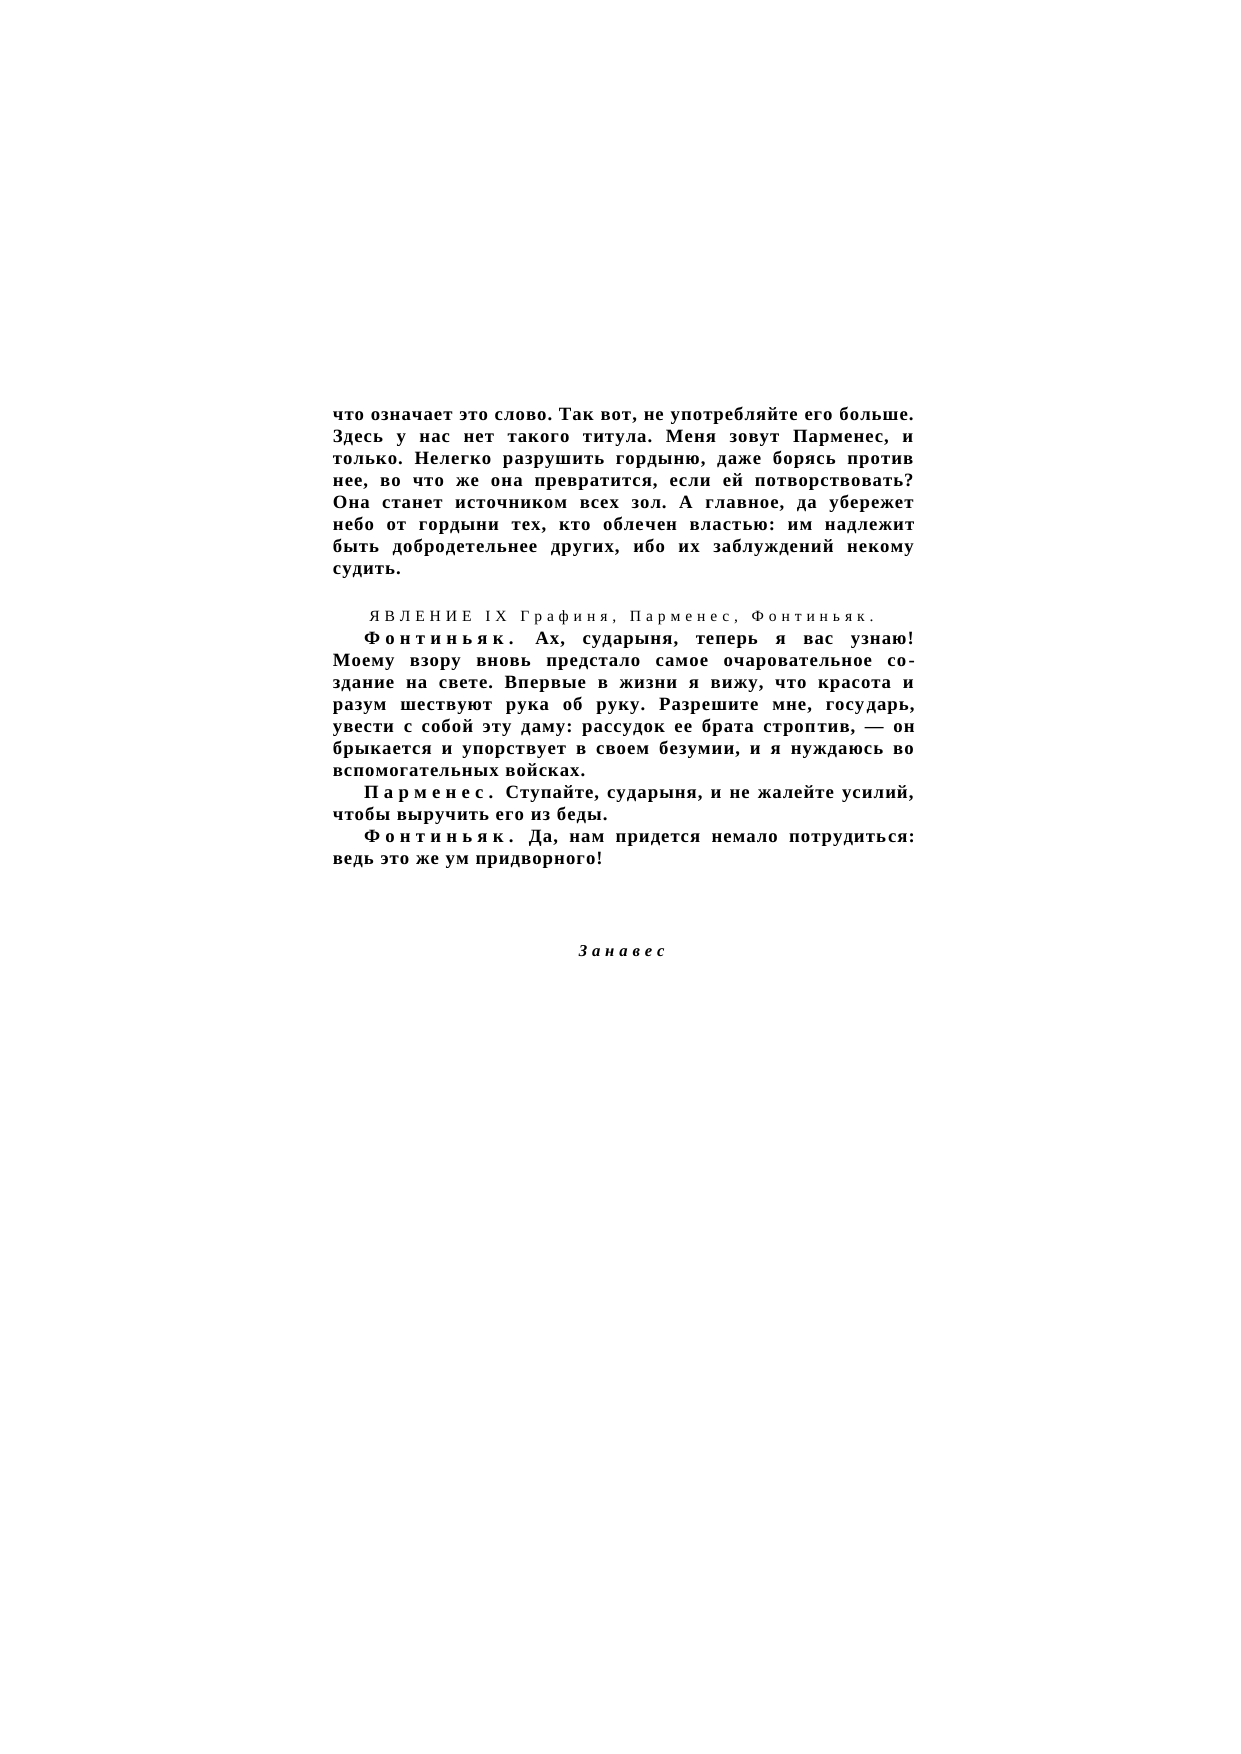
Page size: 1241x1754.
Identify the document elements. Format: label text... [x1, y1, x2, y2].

text Занавес [331, 943, 912, 960]
text ЯВЛЕНИЕ IX Графиня, Парменес, Фонтиньяк. [331, 597, 912, 627]
text Парменес. Ступайте, сударыня, и не жалейте усилий, чтобы выручить его из беды. [333, 781, 914, 825]
text Фонтиньяк. Да, нам придется немало потрудиться: ведь это же ум придворного! [333, 825, 914, 869]
text Фонтиньяк. Ах, сударыня, теперь я вас узнаю! Моему взору вновь предстало самое очаровательное создание на свете. Впервые в жизни я вижу, что красота и разум шествуют рука об руку. Разрешите мне, государь, увести с собой эту даму: рассудок ее брата строптив, — он брыкается и упорствует в своем безумии, и я нуждаюсь во вспомогательных войсках. [333, 627, 914, 781]
text что означает это слово. Так вот, не употребляйте его больше. Здесь у нас нет такого титула. Меня зовут Парменес, и только. Нелегко разрушить гордыню, даже борясь против нее, во что же она превратится, если ей потворствовать? Она станет источником всех зол. А главное, да убережет небо от гордыни тех, кто облечен властью: им надлежит быть добродетельнее других, ибо их заблуждений некому судить. [333, 403, 914, 578]
